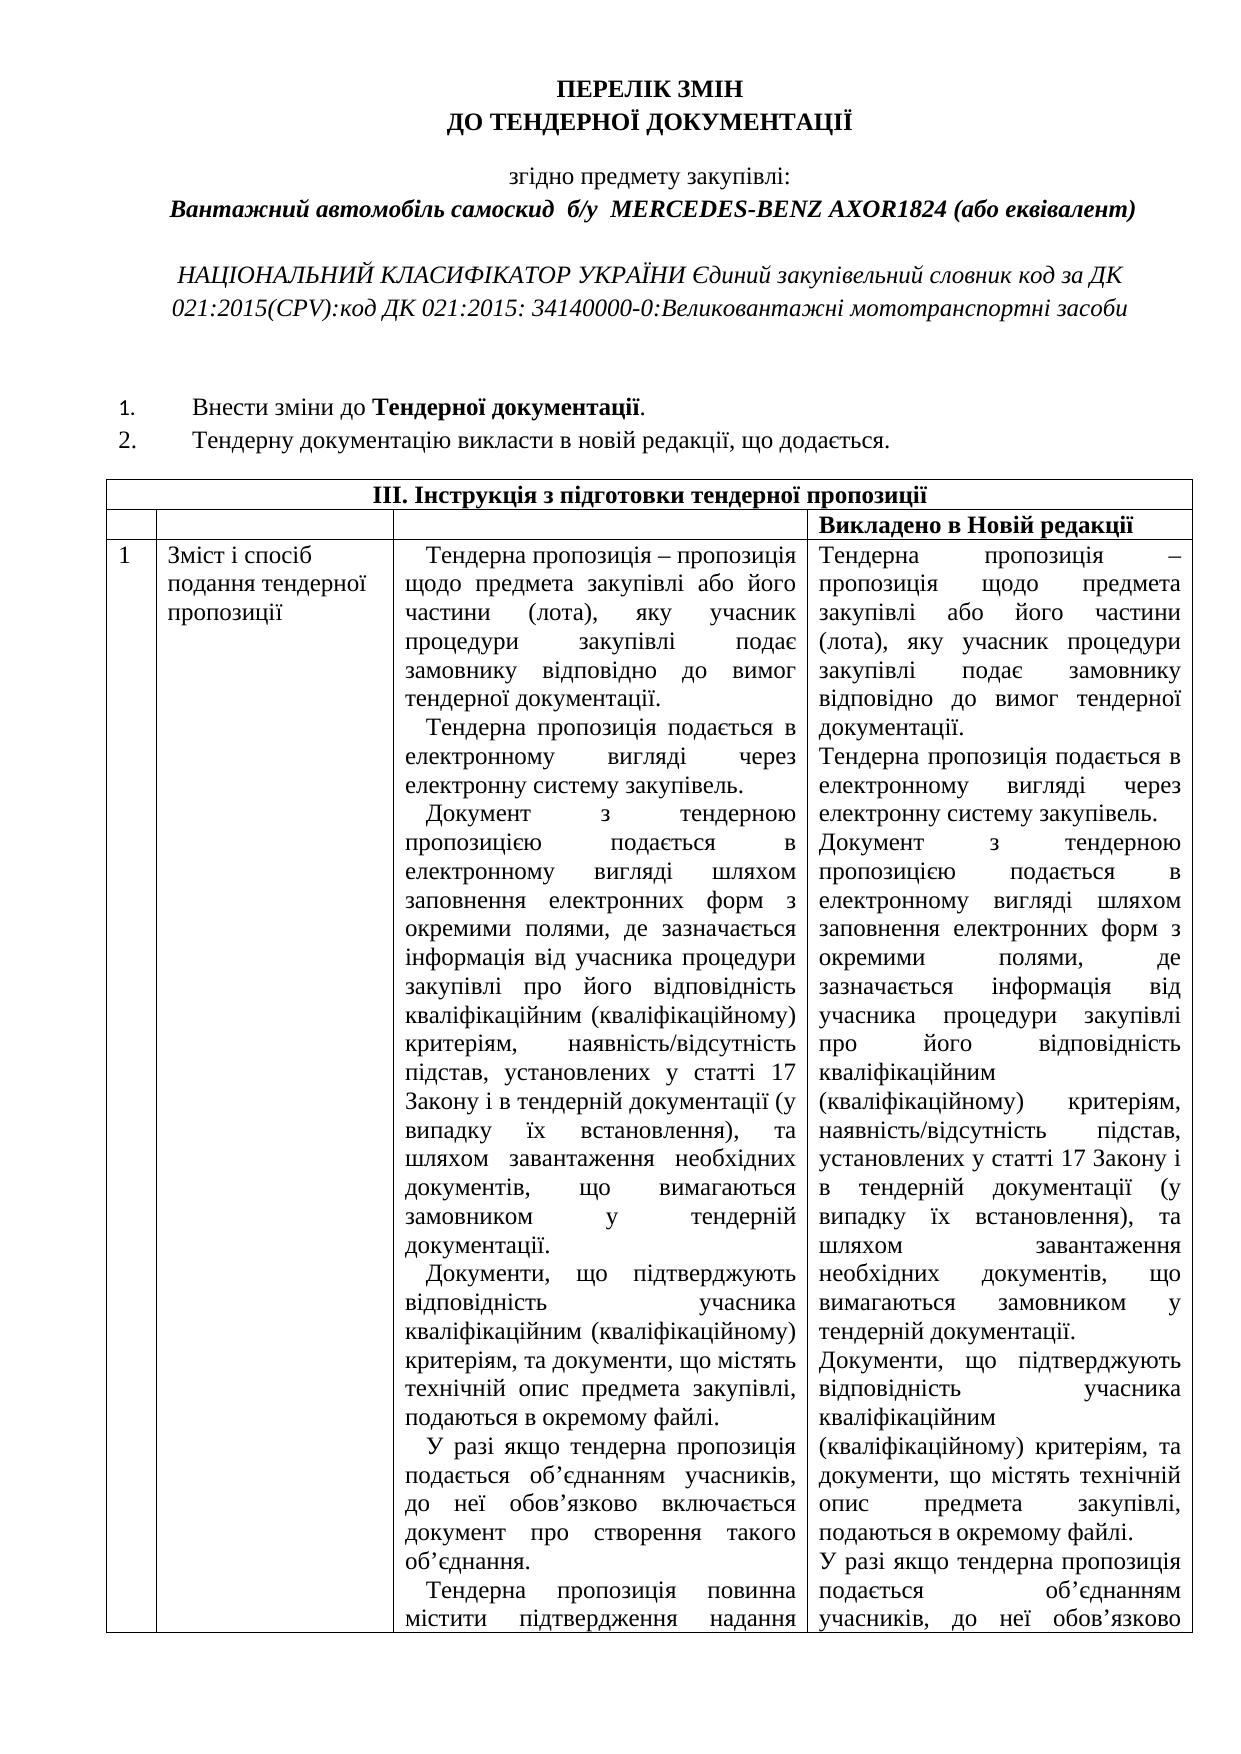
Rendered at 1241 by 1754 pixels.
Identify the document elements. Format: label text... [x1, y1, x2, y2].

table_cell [157, 540, 393, 1632]
text ПЕРЕЛІК ЗМІН [118, 74, 1181, 103]
table_cell Викладено в Новій редакції [808, 510, 1192, 539]
text НАЦІОНАЛЬНИЙ КЛАСИФІКАТОР УКРАЇНИ Єдиний закупівельний словник код за ДК 021:2015(CPV):код ДК 021:2015: 34140000-0:Великовантажні мототранспортні засоби [118, 260, 1181, 322]
table_cell [107, 510, 156, 539]
table_cell [394, 510, 807, 539]
table_cell 1 [107, 540, 156, 1632]
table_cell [808, 540, 1192, 1632]
table_header ІІІ. Інструкція з підготовки тендерної пропозиції [107, 480, 1192, 509]
table_cell [157, 510, 393, 539]
text Вантажний автомобіль самоскид б/у MERCEDES-BENZ AXOR1824 (або еквівалент) [118, 194, 1181, 222]
text 1. Внести зміни до Тендерної документації. [118, 392, 1181, 421]
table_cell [394, 540, 807, 1632]
text ДО ТЕНДЕРНОЇ ДОКУМЕНТАЦІЇ [118, 107, 1181, 136]
text 2. Тендерну документацію викласти в новій редакції, що додається. [118, 425, 1181, 454]
text згідно предмету закупівлі: [118, 161, 1181, 189]
